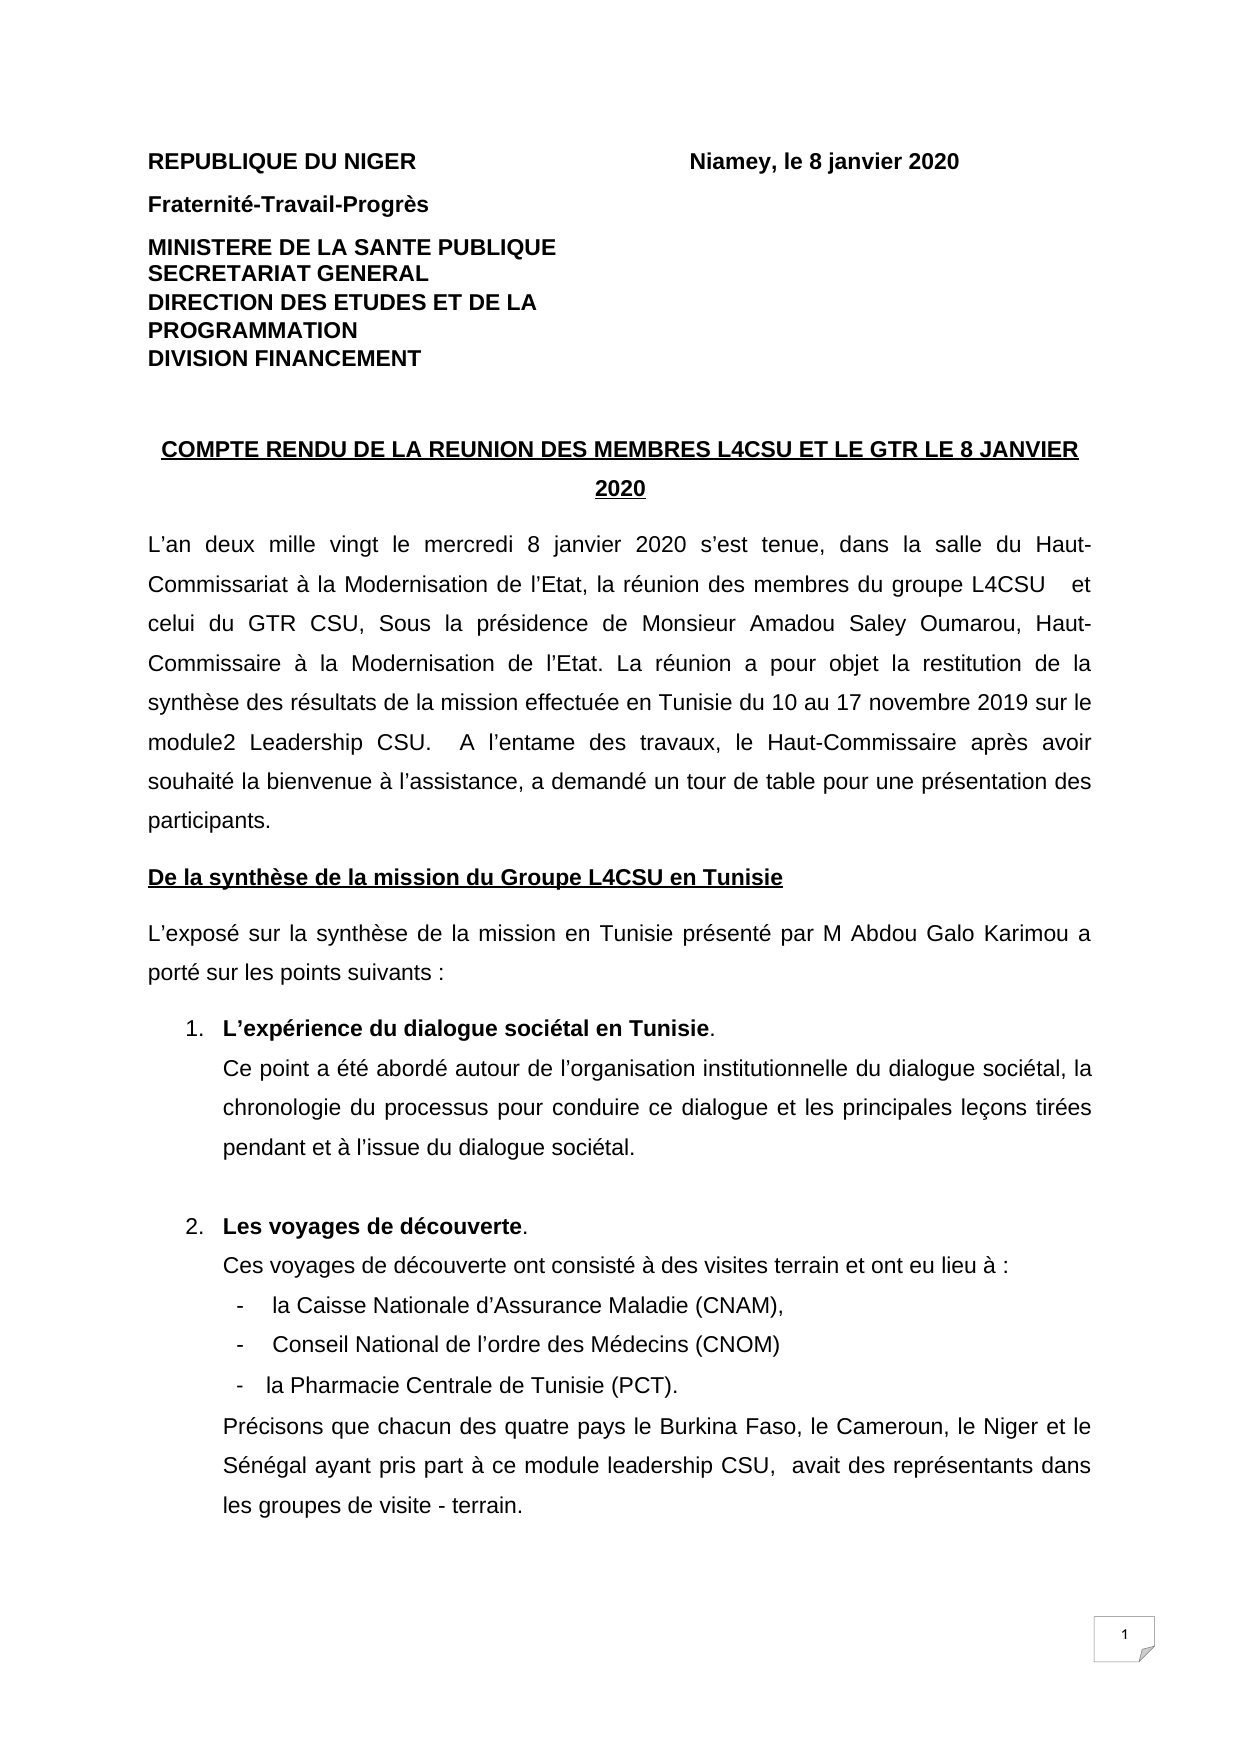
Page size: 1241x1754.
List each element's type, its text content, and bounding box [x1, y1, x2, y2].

list Ces voyages de découverte ont consisté à des visites terrain et ont eu lieu à : [223, 1252, 1093, 1279]
list Ce point a été abordé autour de l’organisation institutionnelle du dialogue sociétal, la chronologie du processus pour conduire ce dialogue et les principales leçons tirées pendant et à l’issue du dialogue sociétal. [223, 1055, 1093, 1160]
text DIVISION FINANCEMENT [148, 345, 1093, 372]
text SECRETARIAT GENERAL [148, 260, 1093, 286]
text PROGRAMMATION [148, 317, 1093, 343]
text MINISTERE DE LA SANTE PUBLIQUE [148, 234, 1093, 260]
text L’exposé sur la synthèse de la mission en Tunisie présenté par M Abdou Galo Karimou a porté sur les points suivants : [148, 920, 1093, 986]
text De la synthèse de la mission du Groupe L4CSU en Tunisie [148, 864, 1093, 890]
text REPUBLIQUE DU NIGER Niamey, le 8 janvier 2020 [148, 148, 1093, 174]
list Précisons que chacun des quatre pays le Burkina Faso, le Cameroun, le Niger et le Sénégal ayant pris part à ce module leadership CSU, avait des représentants dans les groupes de visite - terrain. [223, 1413, 1093, 1518]
list L’expérience du dialogue sociétal en Tunisie. [185, 1015, 1093, 1042]
list la Caisse Nationale d’Assurance Maladie (CNAM), [223, 1292, 1093, 1318]
list la Pharmacie Centrale de Tunisie (PCT). [236, 1371, 1093, 1399]
text L’an deux mille vingt le mercredi 8 janvier 2020 s’est tenue, dans la salle du Haut-Commissariat à la Modernisation de l’Etat, la réunion des membres du groupe L4CSU et celui du GTR CSU, Sous la présidence de Monsieur Amadou Saley Oumarou, Haut-Commissaire à la Modernisation de l’Etat. La réunion a pour objet la restitution de la synthèse des résultats de la mission effectuée en Tunisie du 10 au 17 novembre 2019 sur le module2 Leadership CSU. A l’entame des travaux, le Haut-Commissaire après avoir souhaité la bienvenue à l’assistance, a demandé un tour de table pour une présentation des participants. [148, 531, 1093, 834]
text Fraternité-Travail-Progrès [148, 191, 1093, 217]
text COMPTE RENDU DE LA REUNION DES MEMBRES L4CSU ET LE GTR LE 8 JANVIER 2020 [148, 436, 1093, 501]
list Conseil National de l’ordre des Médecins (CNOM) [223, 1331, 1093, 1358]
text DIRECTION DES ETUDES ET DE LA [148, 288, 1093, 315]
list Les voyages de découverte. [185, 1213, 1093, 1239]
